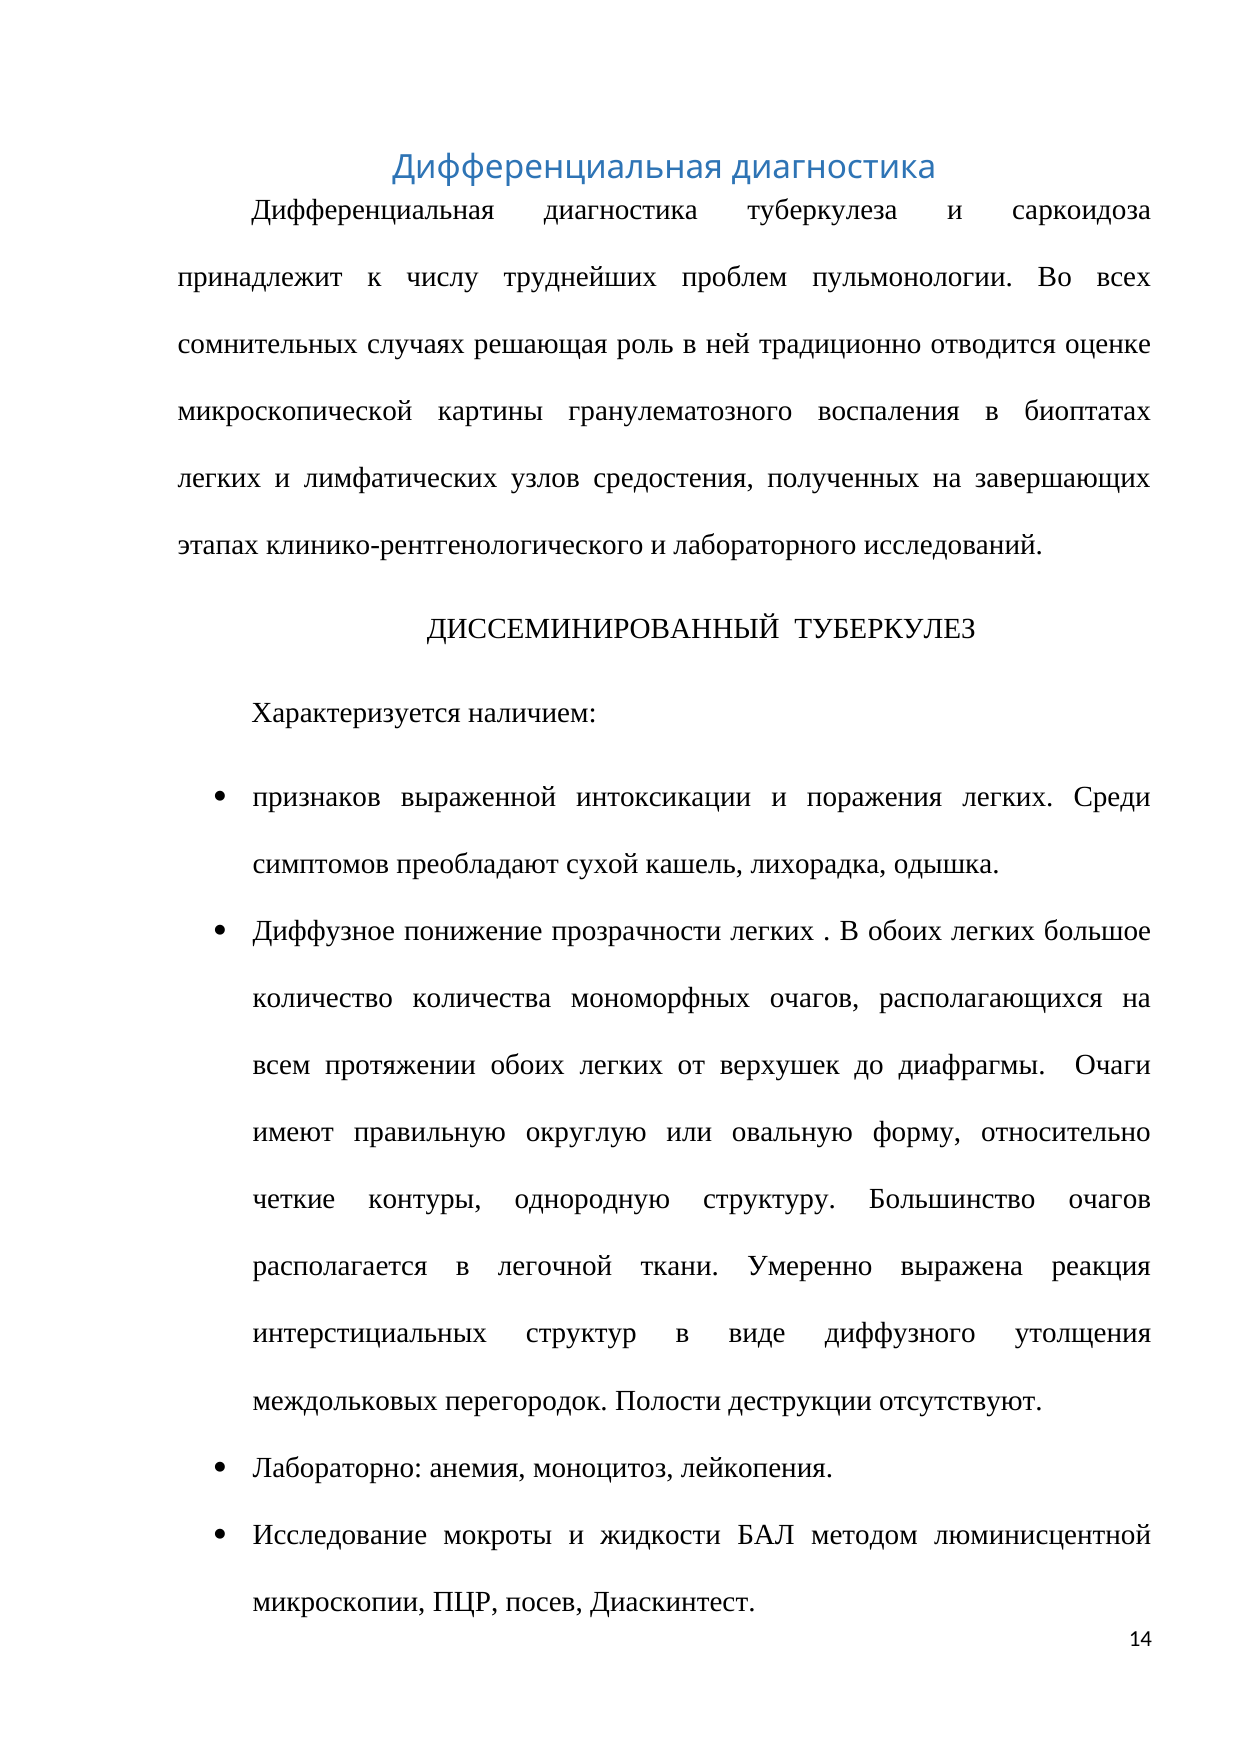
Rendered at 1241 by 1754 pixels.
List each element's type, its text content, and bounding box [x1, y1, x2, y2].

subtitle Дифференциальная диагностика [177, 143, 1152, 188]
list признаков выраженной интоксикации и поражения легких. Среди симптомов преобладают сухой кашель, лихорадка, одышка. [215, 779, 1152, 879]
text Дифференциальная диагностика туберкулеза и саркоидоза принадлежит к числу труднейших проблем пульмонологии. Во всех сомнительных случаях решающая роль в ней традиционно отводится оценке микроскопической картины гранулематозного воспаления в биоптатах легких и лимфатических узлов средостения, полученных на завершающих этапах клинико-рентгенологического и лабораторного исследований. [177, 192, 1152, 561]
list Диффузное понижение прозрачности легких . В обоих легких большое количество количества мономорфных очагов, располагающихся на всем протяжении обоих легких от верхушек до диафрагмы. Очаги имеют правильную округлую или овальную форму, относительно четкие контуры, однородную структуру. Большинство очагов располагается в легочной ткани. Умеренно выражена реакция интерстициальных структур в виде диффузного утолщения междольковых перегородок. Полости деструкции отсутствуют. [215, 913, 1152, 1416]
list Исследование мокроты и жидкости БАЛ методом люминисцентной микроскопии, ПЦР, посев, Диаскинтест. [215, 1517, 1152, 1618]
list Лабораторно: анемия, моноцитоз, лейкопения. [215, 1450, 1152, 1483]
text ДИССЕМИНИРОВАННЫЙ ТУБЕРКУЛЕЗ [177, 611, 1152, 645]
text Характеризуется наличием: [177, 695, 1152, 728]
